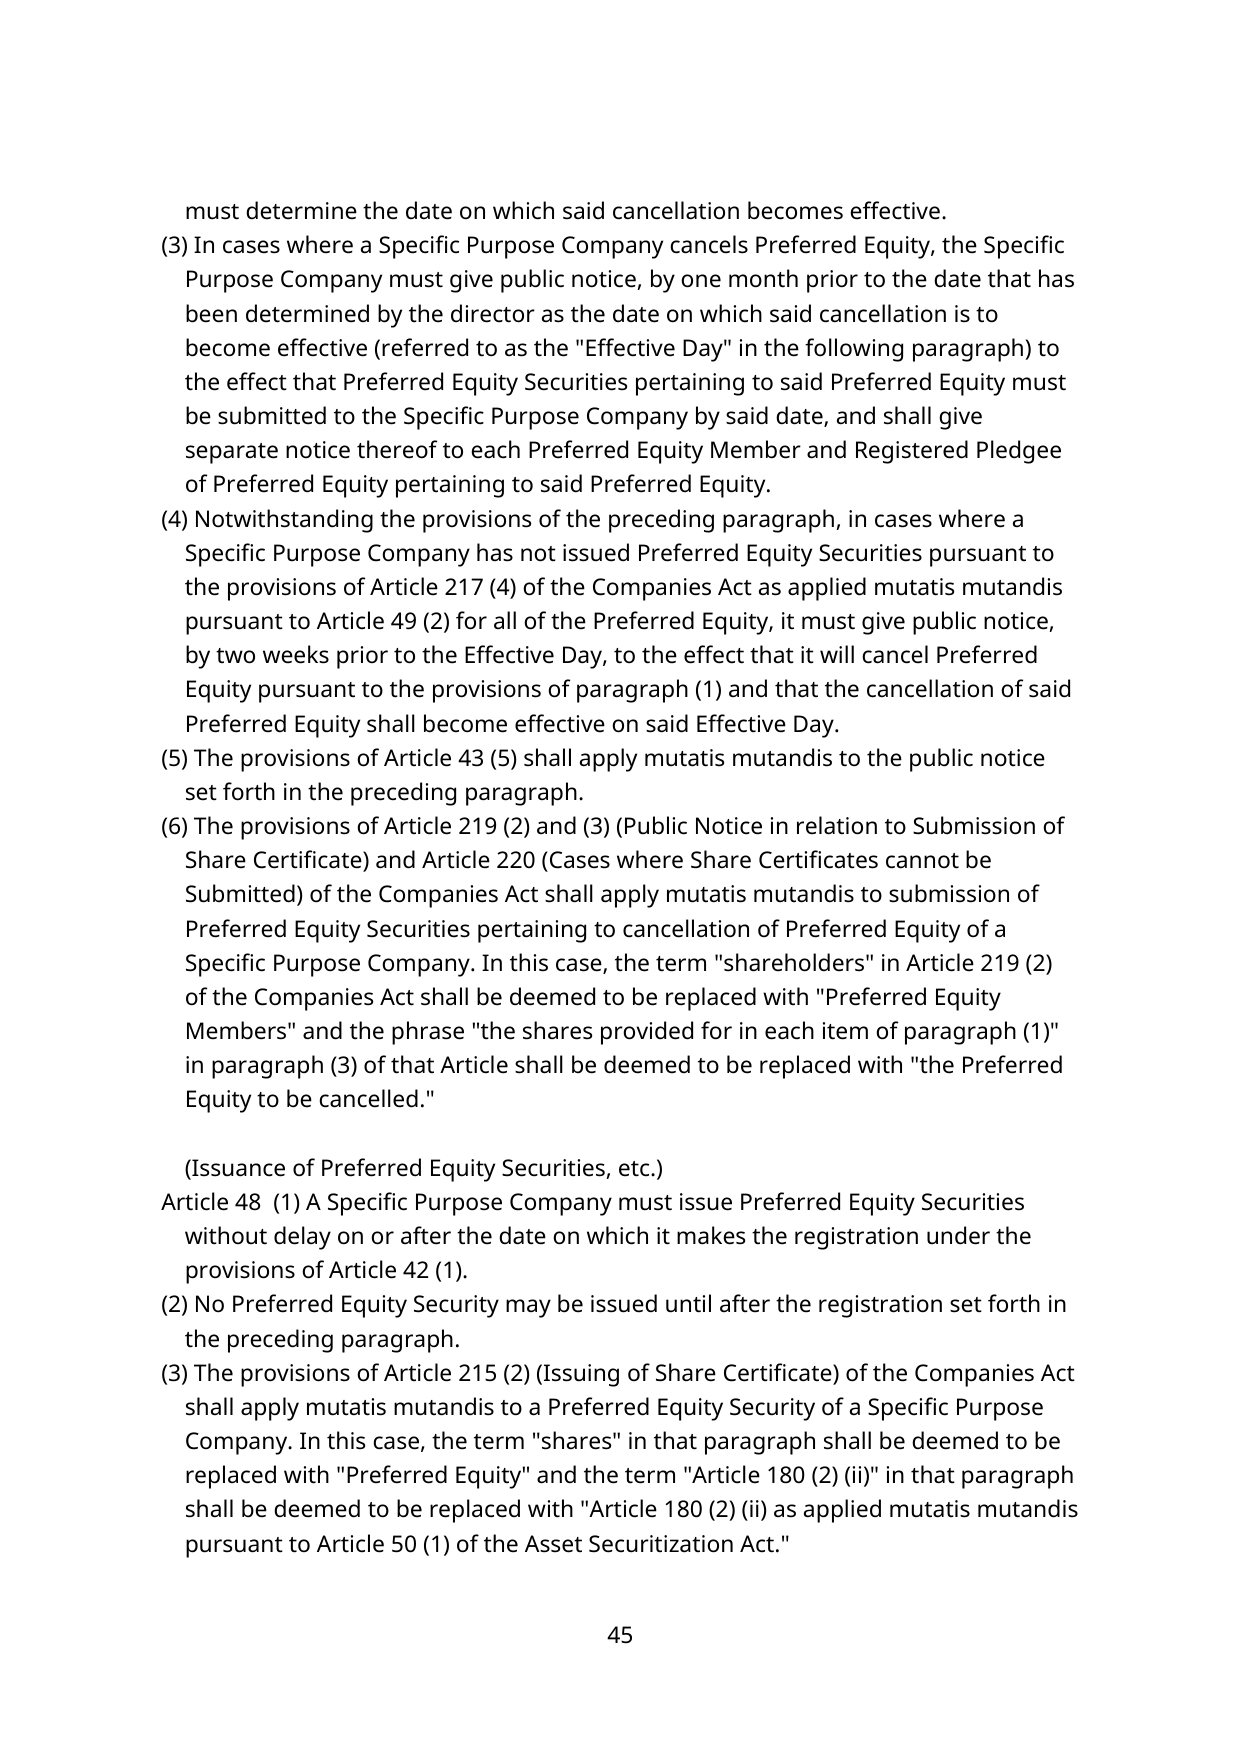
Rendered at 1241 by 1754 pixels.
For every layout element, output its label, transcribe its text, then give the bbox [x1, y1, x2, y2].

text (3) In cases where a Specific Purpose Company cancels Preferred Equity, the Specific Purpose Company must give public notice, by one month prior to the date that has been determined by the director as the date on which said cancellation is to become effective (referred to as the "Effective Day" in the following paragraph) to the effect that Preferred Equity Securities pertaining to said Preferred Equity must be submitted to the Specific Purpose Company by said date, and shall give separate notice thereof to each Preferred Equity Member and Registered Pledgee of Preferred Equity pertaining to said Preferred Equity. [161, 228, 1079, 501]
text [161, 194, 1079, 228]
text (5) The provisions of Article 43 (5) shall apply mutatis mutandis to the public notice set forth in the preceding paragraph. [161, 740, 1079, 809]
text (3) The provisions of Article 215 (2) (Issuing of Share Certificate) of the Companies Act shall apply mutatis mutandis to a Preferred Equity Security of a Specific Purpose Company. In this case, the term "shares" in that paragraph shall be deemed to be replaced with "Preferred Equity" and the term "Article 180 (2) (ii)" in that paragraph shall be deemed to be replaced with "Article 180 (2) (ii) as applied mutatis mutandis pursuant to Article 50 (1) of the Asset Securitization Act." [161, 1355, 1079, 1560]
text (2) No Preferred Equity Security may be issued until after the registration set forth in the preceding paragraph. [161, 1287, 1079, 1355]
text (4) Notwithstanding the provisions of the preceding paragraph, in cases where a Specific Purpose Company has not issued Preferred Equity Securities pursuant to the provisions of Article 217 (4) of the Companies Act as applied mutatis mutandis pursuant to Article 49 (2) for all of the Preferred Equity, it must give public notice, by two weeks prior to the Effective Day, to the effect that it will cancel Preferred Equity pursuant to the provisions of paragraph (1) and that the cancellation of said Preferred Equity shall become effective on said Effective Day. [161, 501, 1079, 740]
text (6) The provisions of Article 219 (2) and (3) (Public Notice in relation to Submission of Share Certificate) and Article 220 (Cases where Share Certificates cannot be Submitted) of the Companies Act shall apply mutatis mutandis to submission of Preferred Equity Securities pertaining to cancellation of Preferred Equity of a Specific Purpose Company. In this case, the term "shareholders" in Article 219 (2) of the Companies Act shall be deemed to be replaced with "Preferred Equity Members" and the phrase "the shares provided for in each item of paragraph (1)" in paragraph (3) of that Article shall be deemed to be replaced with "the Preferred Equity to be cancelled." [161, 809, 1079, 1116]
text Article 48 (1) A Specific Purpose Company must issue Preferred Equity Securities without delay on or after the date on which it makes the registration under the provisions of Article 42 (1). [161, 1184, 1079, 1287]
text (Issuance of Preferred Equity Securities, etc.) [184, 1150, 1079, 1184]
